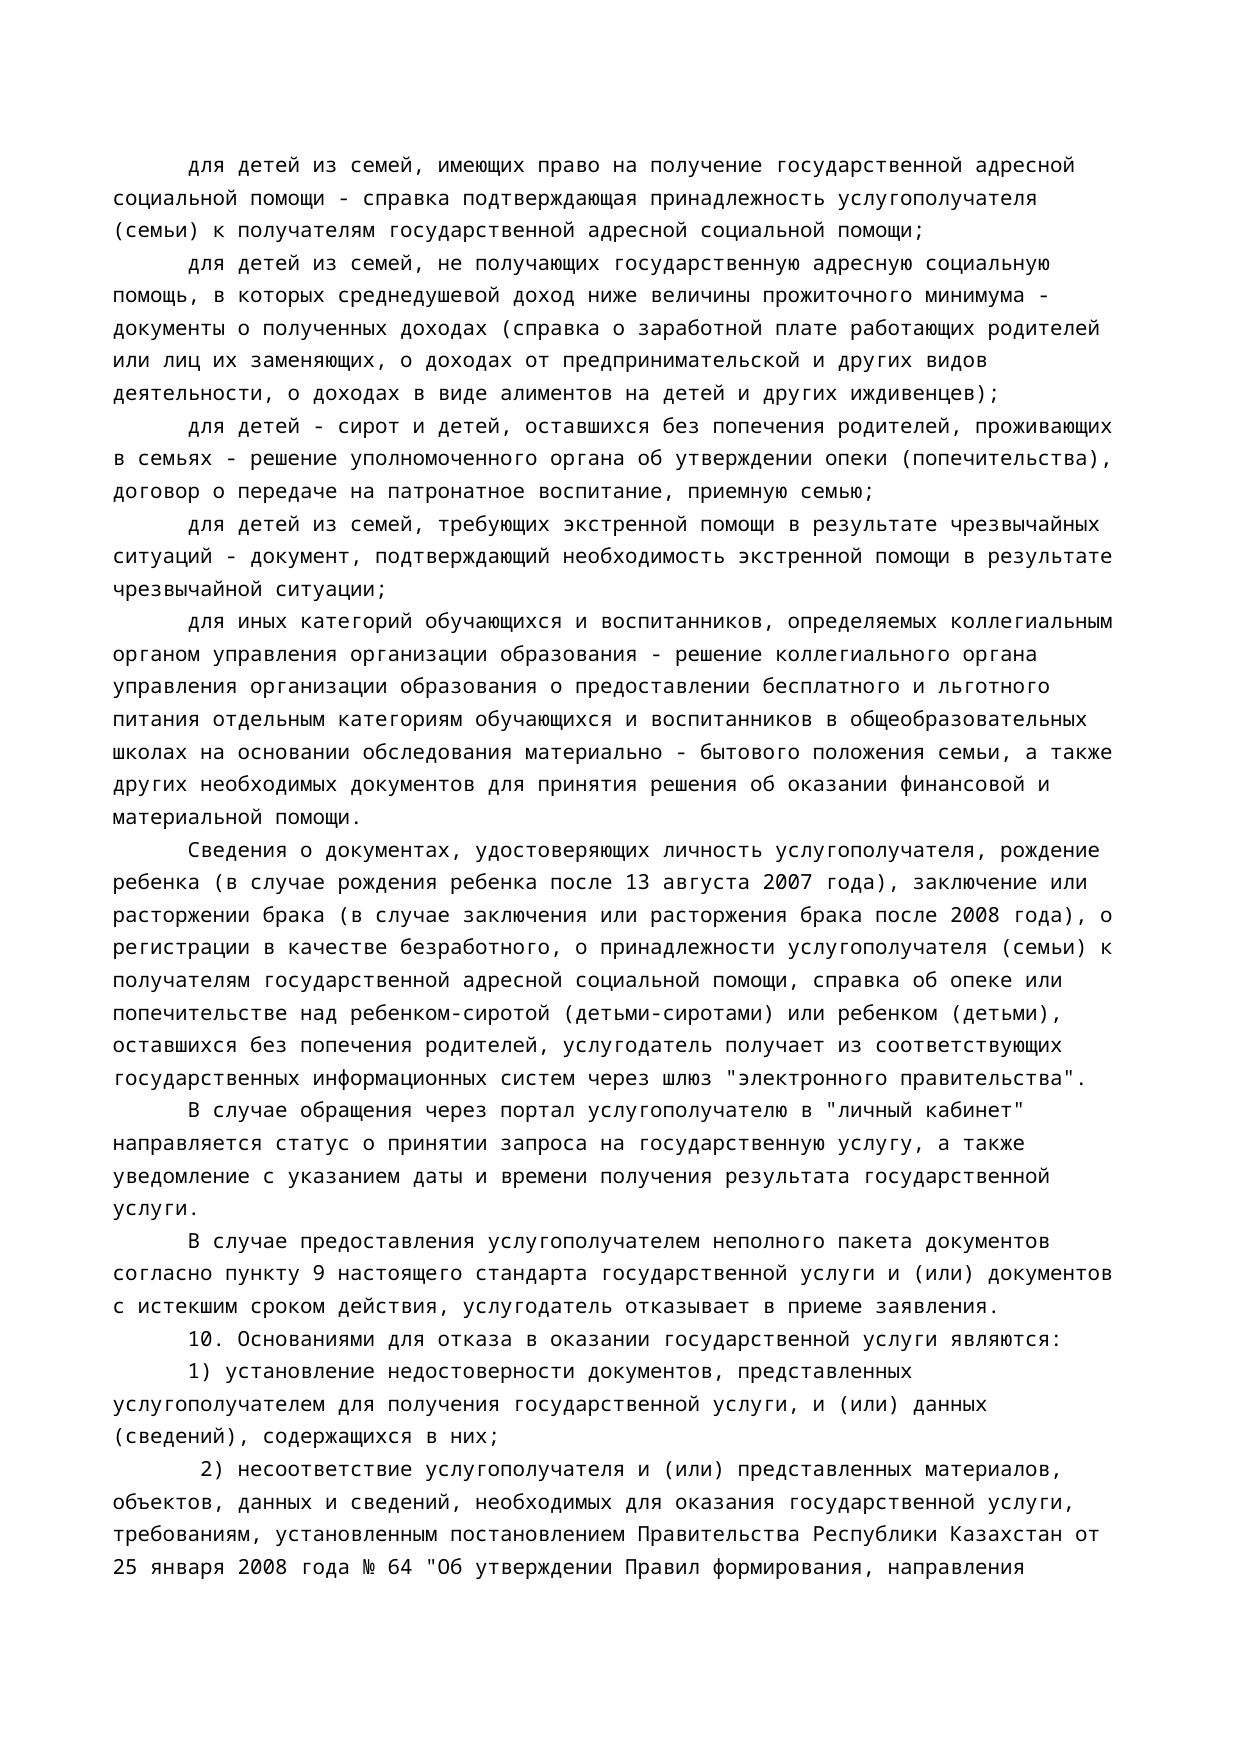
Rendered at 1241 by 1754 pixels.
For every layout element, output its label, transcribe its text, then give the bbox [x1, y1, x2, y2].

text для иных категорий обучающихся и воспитанников, определяемых коллегиальным органом управления организации образования - решение коллегиального органа управления организации образования о предоставлении бесплатного и льготного питания отдельным категориям обучающихся и воспитанников в общеобразовательных школах на основании обследования материально - бытового положения семьи, а также других необходимых документов для принятия решения об оказании финансовой и материальной помощи. [112, 606, 1128, 831]
text для детей - сирот и детей, оставшихся без попечения родителей, проживающих в семьях - решение уполномоченного органа об утверждении опеки (попечительства), договор о передаче на патронатное воспитание, приемную семью; [112, 411, 1128, 504]
text 10. Основаниями для отказа в оказании государственной услуги являются: [112, 1324, 1128, 1352]
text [112, 1454, 1128, 1580]
text для детей из семей, требующих экстренной помощи в результате чрезвычайных ситуаций - документ, подтверждающий необходимость экстренной помощи в результате чрезвычайной ситуации; [112, 509, 1128, 602]
text 1) установление недостоверности документов, представленных услугополучателем для получения государственной услуги, и (или) данных (сведений), содержащихся в них; [112, 1356, 1128, 1450]
text для детей из семей, не получающих государственную адресную социальную помощь, в которых среднедушевой доход ниже величины прожиточного минимума - документы о полученных доходах (справка о заработной плате работающих родителей или лиц их заменяющих, о доходах от предпринимательской и других видов деятельности, о доходах в виде алиментов на детей и других иждивенцев); [112, 248, 1128, 407]
text В случае обращения через портал услугополучателю в "личный кабинет" направляется статус о принятии запроса на государственную услугу, а также уведомление с указанием даты и времени получения результата государственной услуги. [112, 1096, 1128, 1222]
text для детей из семей, имеющих право на получение государственной адресной социальной помощи - справка подтверждающая принадлежность услугополучателя (семьи) к получателям государственной адресной социальной помощи; [112, 150, 1128, 244]
text Сведения о документах, удостоверяющих личность услугополучателя, рождение ребенка (в случае рождения ребенка после 13 августа 2007 года), заключение или расторжении брака (в случае заключения или расторжения брака после 2008 года), о регистрации в качестве безработного, о принадлежности услугополучателя (семьи) к получателям государственной адресной социальной помощи, справка об опеке или попечительстве над ребенком-сиротой (детьми-сиротами) или ребенком (детьми), оставшихся без попечения родителей, услугодатель получает из соответствующих государственных информационных систем через шлюз "электронного правительства". [112, 835, 1128, 1091]
text В случае предоставления услугополучателем неполного пакета документов согласно пункту 9 настоящего стандарта государственной услуги и (или) документов с истекшим сроком действия, услугодатель отказывает в приеме заявления. [112, 1226, 1128, 1319]
